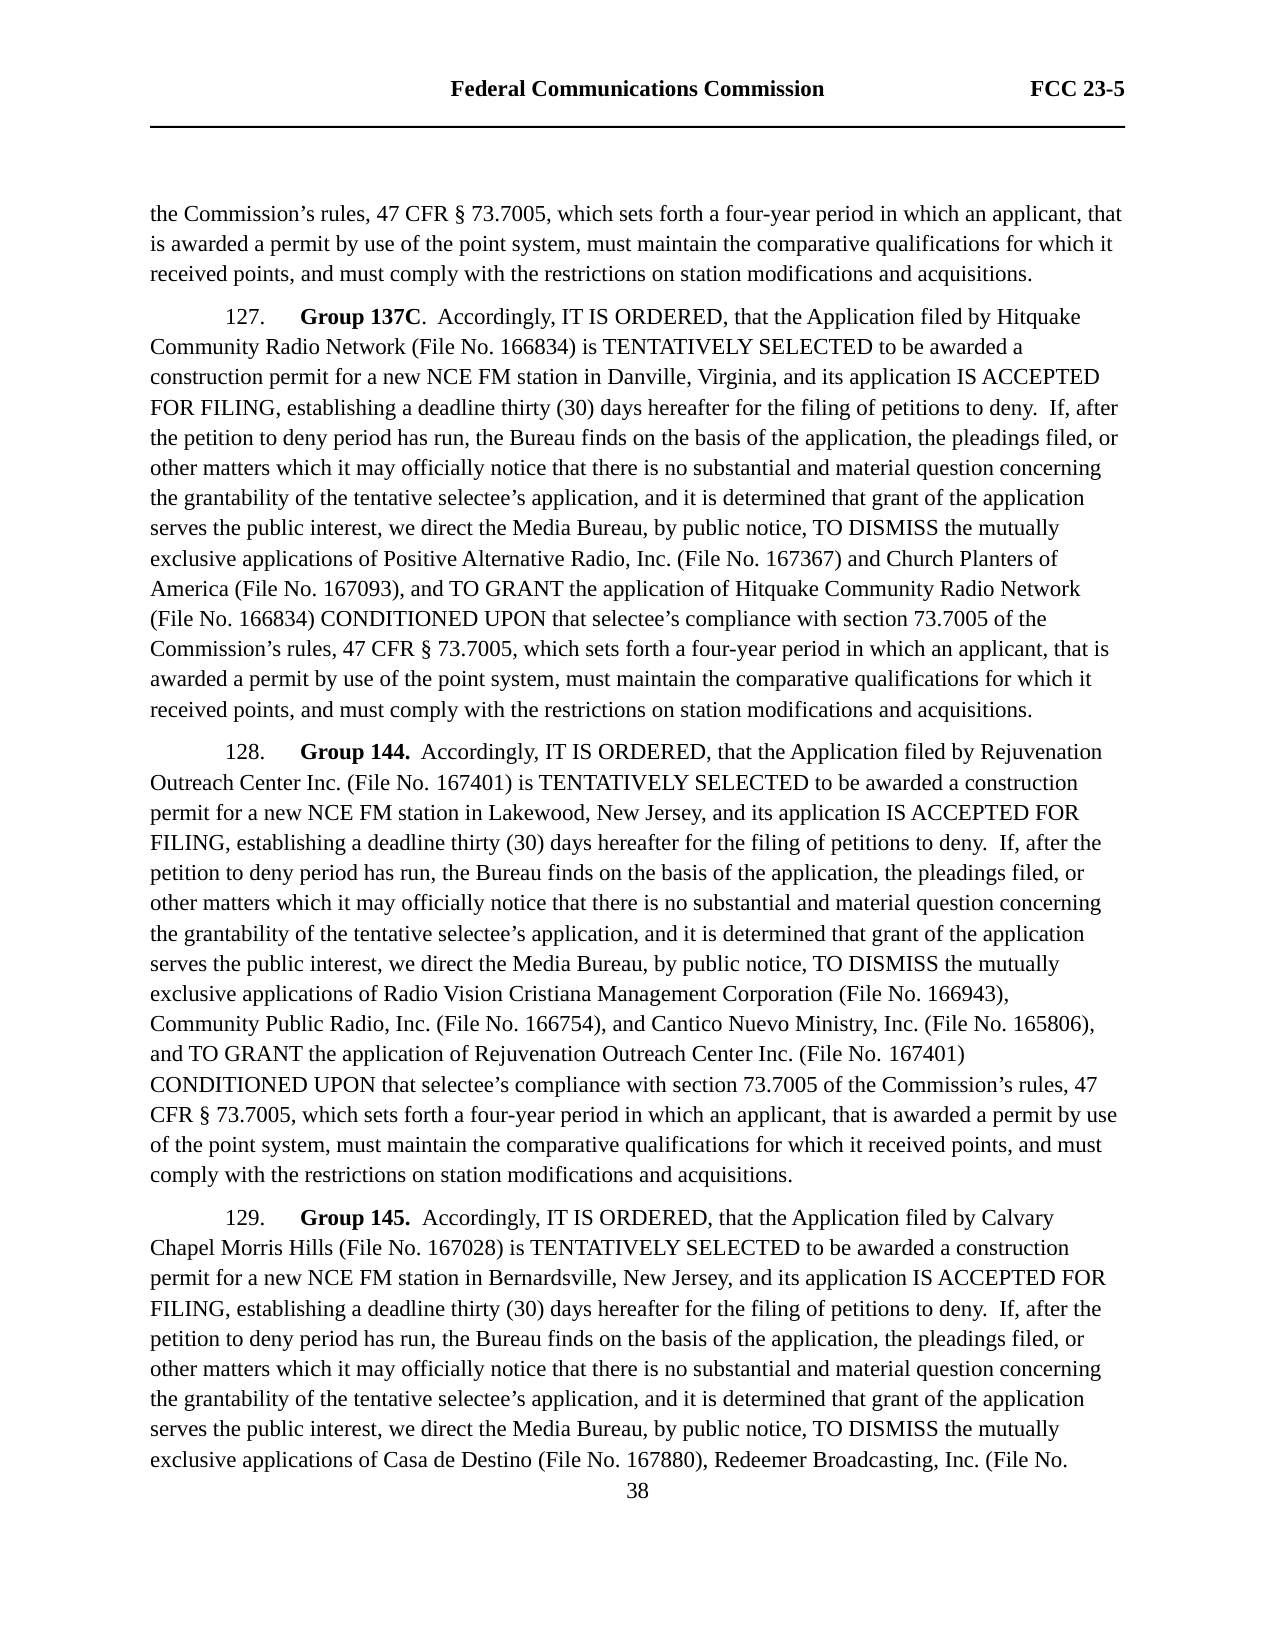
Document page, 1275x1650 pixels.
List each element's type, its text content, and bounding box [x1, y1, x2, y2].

list Group 144. Accordingly, IT IS ORDERED, that the Application filed by Rejuvenation Outreach Center Inc. (File No. 167401) is TENTATIVELY SELECTED to be awarded a construction permit for a new NCE FM station in Lakewood, New Jersey, and its application IS ACCEPTED FOR FILING, establishing a deadline thirty (30) days hereafter for the filing of petitions to deny. If, after the petition to deny period has run, the Bureau finds on the basis of the application, the pleadings filed, or other matters which it may officially notice that there is no substantial and material question concerning the grantability of the tentative selectee’s application, and it is determined that grant of the application serves the public interest, we direct the Media Bureau, by public notice, TO DISMISS the mutually exclusive applications of Radio Vision Cristiana Management Corporation (File No. 166943), Community Public Radio, Inc. (File No. 166754), and Cantico Nuevo Ministry, Inc. (File No. 165806), and TO GRANT the application of Rejuvenation Outreach Center Inc. (File No. 167401) CONDITIONED UPON that selectee’s compliance with section 73.7005 of the Commission’s rules, 47 CFR § 73.7005, which sets forth a four-year period in which an applicant, that is awarded a permit by use of the point system, must maintain the comparative qualifications for which it received points, and must comply with the restrictions on station modifications and acquisitions. [150, 738, 1125, 1188]
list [150, 200, 1125, 287]
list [150, 1204, 1125, 1472]
list Group 137C. Accordingly, IT IS ORDERED, that the Application filed by Hitquake Community Radio Network (File No. 166834) is TENTATIVELY SELECTED to be awarded a construction permit for a new NCE FM station in Danville, Virginia, and its application IS ACCEPTED FOR FILING, establishing a deadline thirty (30) days hereafter for the filing of petitions to deny. If, after the petition to deny period has run, the Bureau finds on the basis of the application, the pleadings filed, or other matters which it may officially notice that there is no substantial and material question concerning the grantability of the tentative selectee’s application, and it is determined that grant of the application serves the public interest, we direct the Media Bureau, by public notice, TO DISMISS the mutually exclusive applications of Positive Alternative Radio, Inc. (File No. 167367) and Church Planters of America (File No. 167093), and TO GRANT the application of Hitquake Community Radio Network (File No. 166834) CONDITIONED UPON that selectee’s compliance with section 73.7005 of the Commission’s rules, 47 CFR § 73.7005, which sets forth a four-year period in which an applicant, that is awarded a permit by use of the point system, must maintain the comparative qualifications for which it received points, and must comply with the restrictions on station modifications and acquisitions. [150, 303, 1125, 722]
